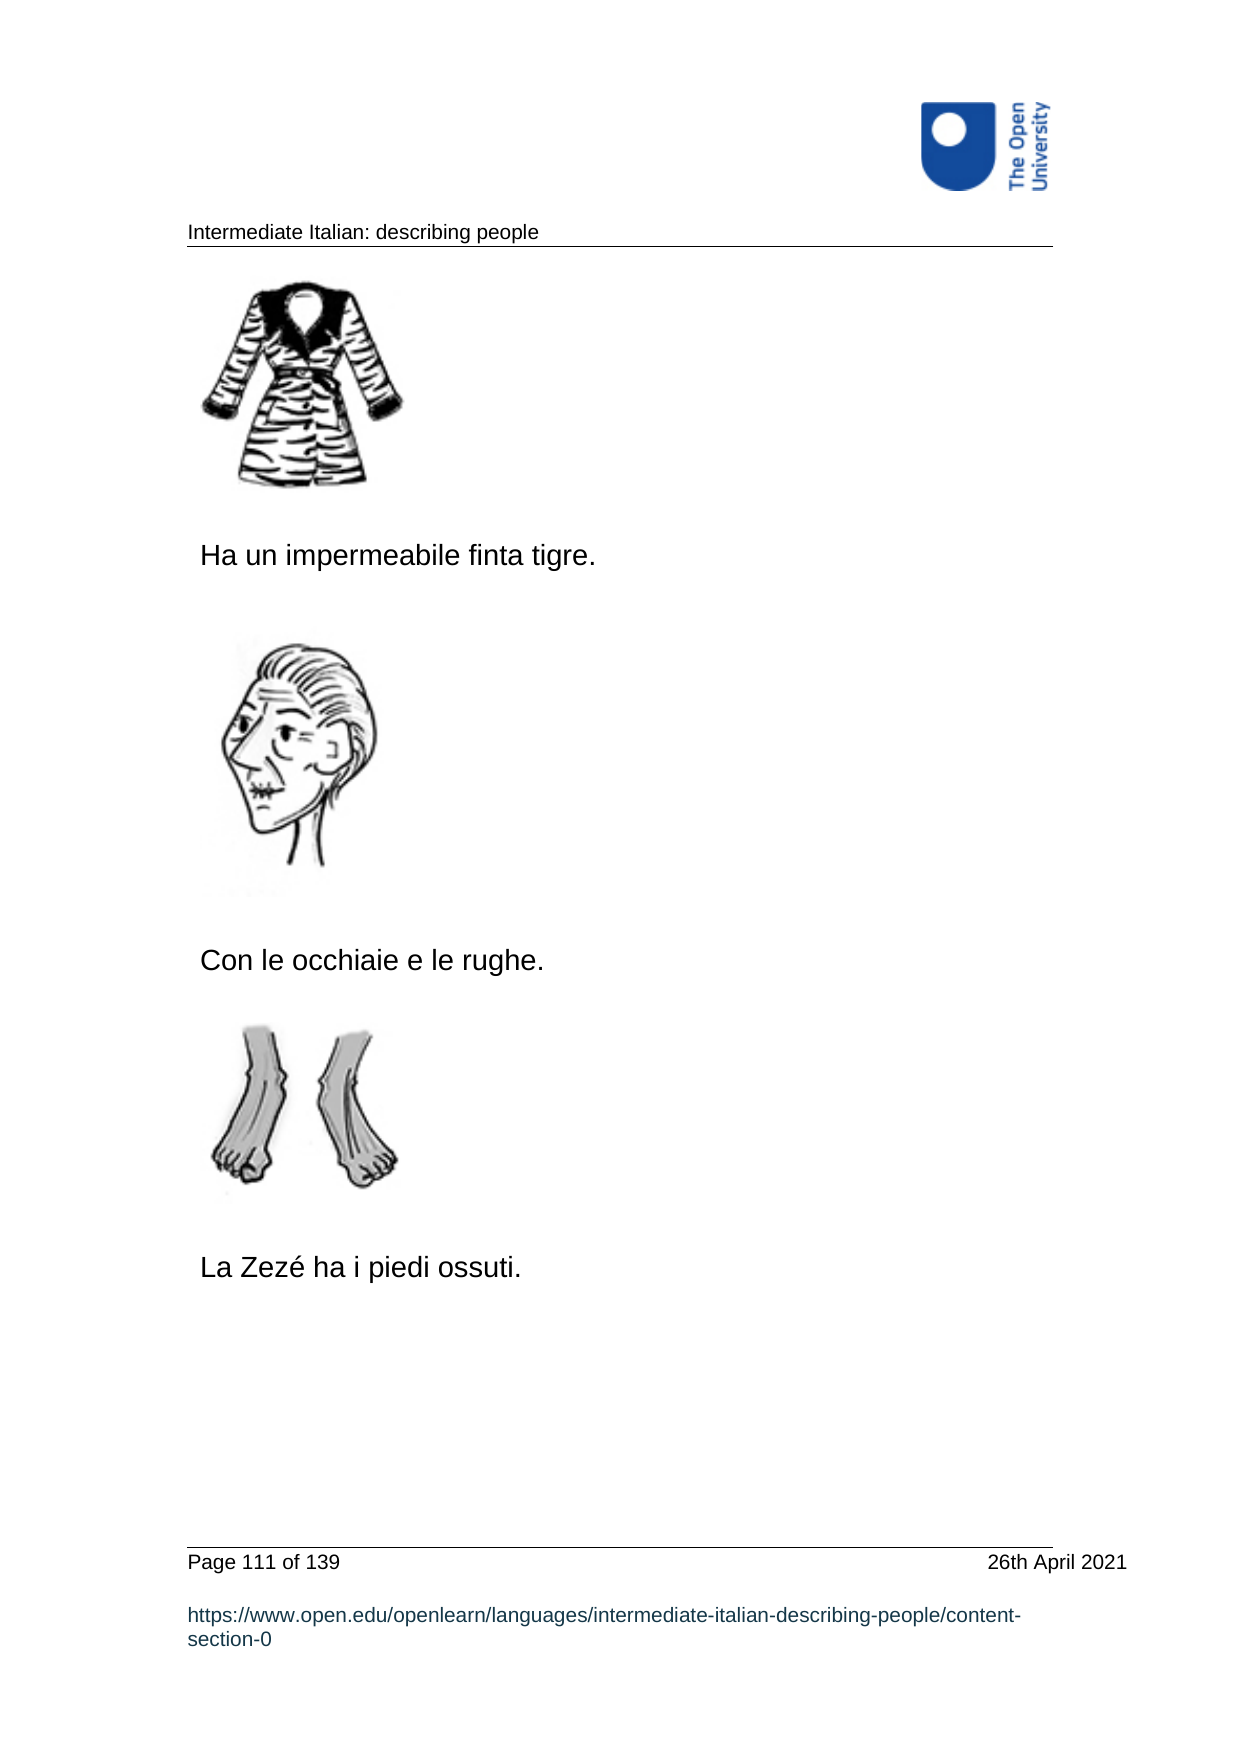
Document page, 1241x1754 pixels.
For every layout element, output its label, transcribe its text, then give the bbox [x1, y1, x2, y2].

picture [199, 275, 408, 493]
text Con le occhiaie e le rughe. [200, 943, 1041, 977]
picture [199, 617, 408, 897]
picture [921, 102, 1052, 191]
text Ha un impermeabile finta tigre. [200, 538, 1041, 572]
picture [199, 1022, 408, 1204]
text La Zezé ha i piedi ossuti. [200, 1250, 1041, 1283]
